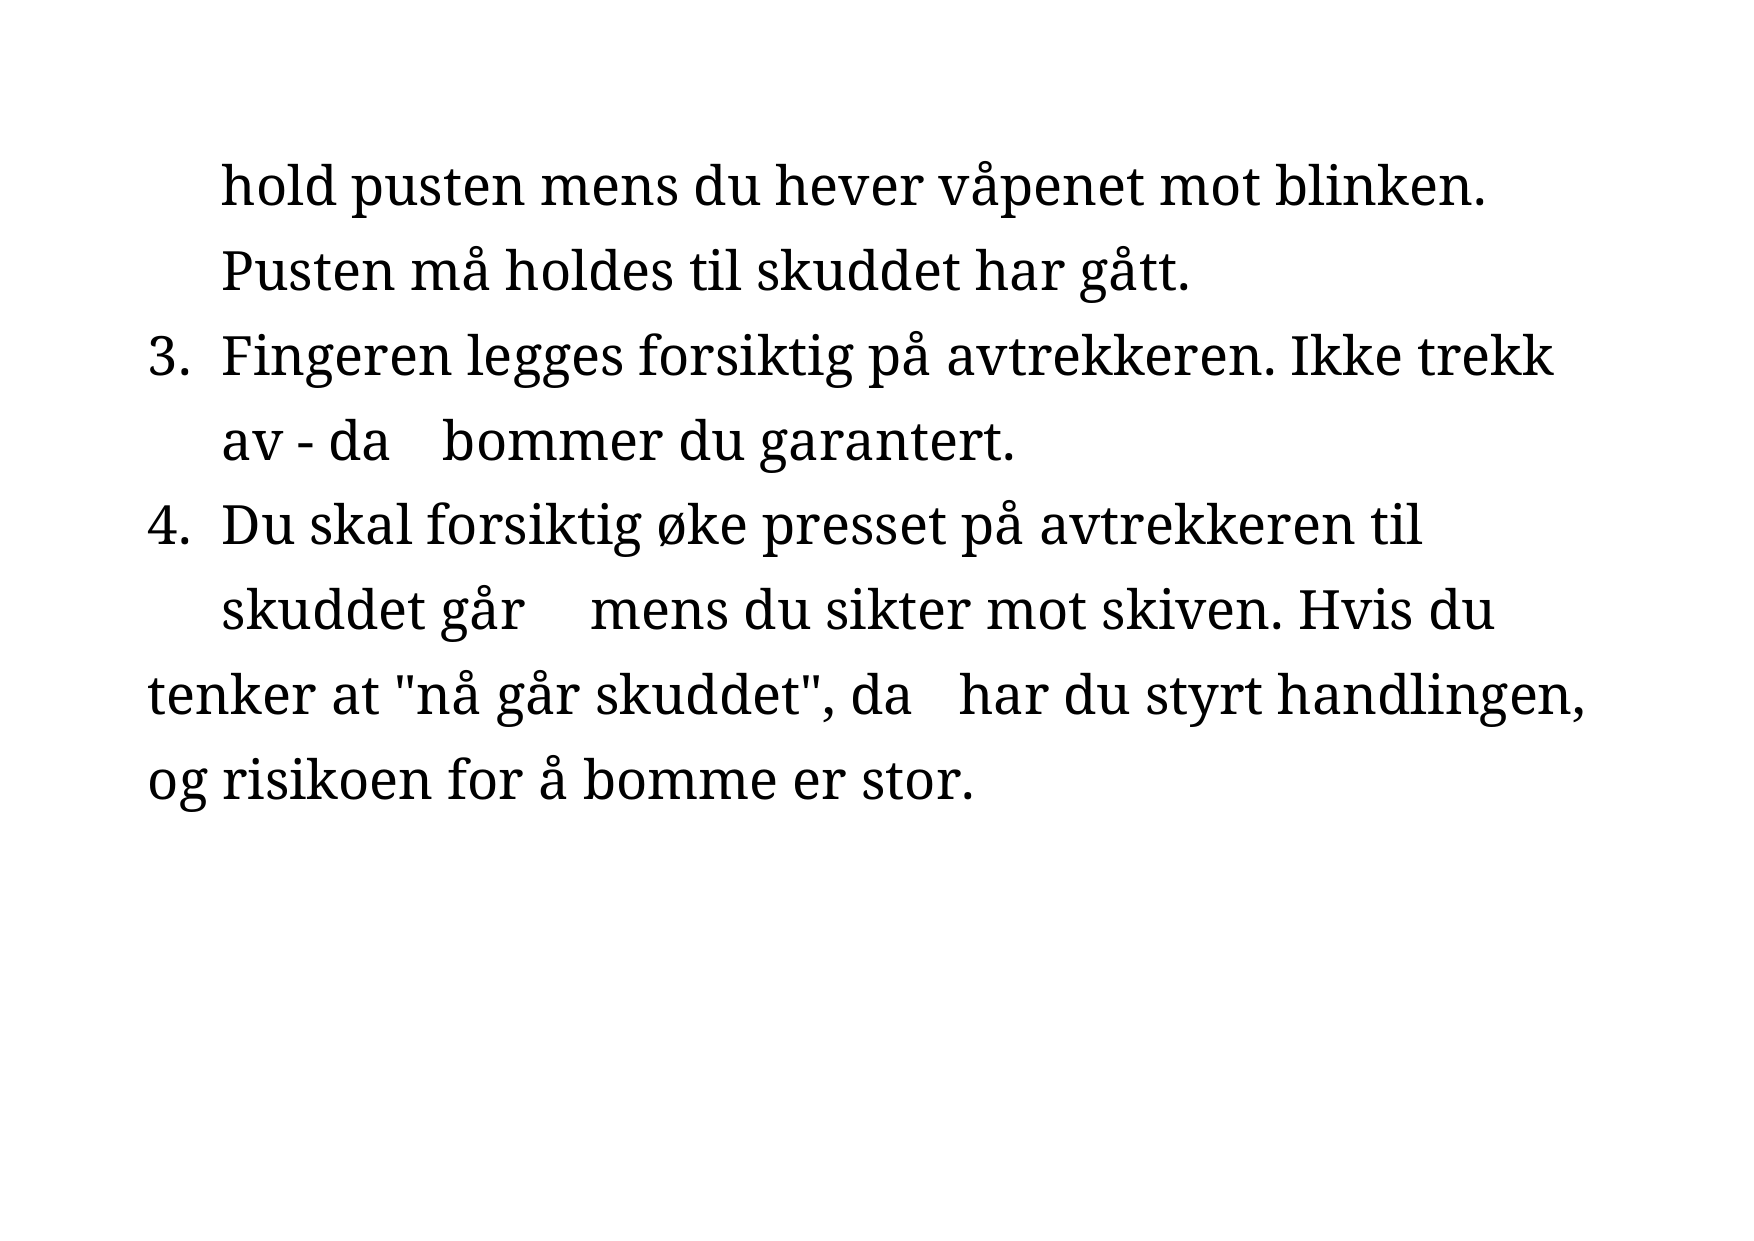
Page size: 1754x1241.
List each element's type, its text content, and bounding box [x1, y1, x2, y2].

text 4. Du skal forsiktig øke presset på avtrekkeren til skuddet går mens du sikter mot skiven. Hvis du tenker at "nå går skuddet", da har du styrt handlingen, og risikoen for å bomme er stor. [148, 487, 1606, 815]
text 3. Fingeren legges forsiktig på avtrekkeren. Ikke trekk av - da bommer du garantert. [148, 317, 1606, 476]
text Pusten må holdes til skuddet har gått. [148, 232, 1606, 306]
text hold pusten mens du hever våpenet mot blinken. [148, 148, 1606, 221]
